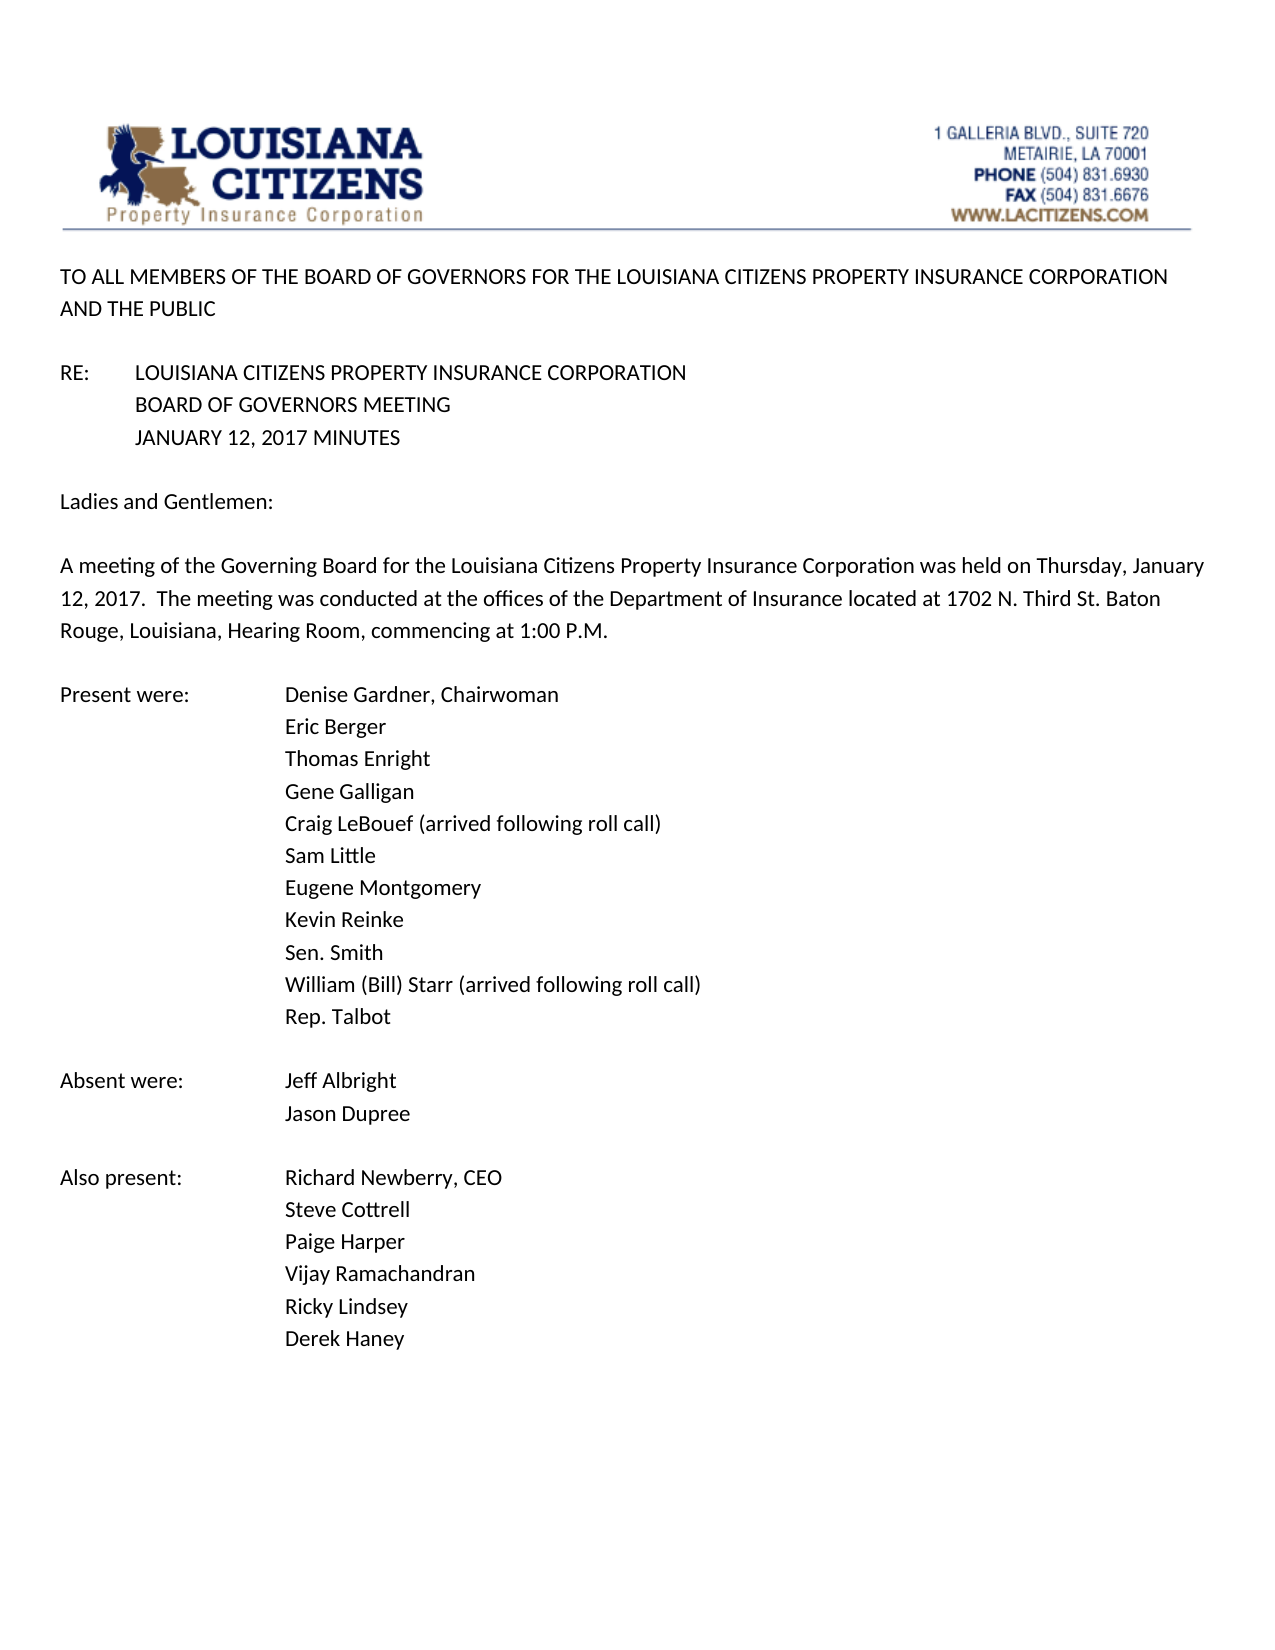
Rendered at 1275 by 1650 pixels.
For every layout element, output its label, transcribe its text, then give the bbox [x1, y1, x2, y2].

text JANUARY 12, 2017 MINUTES [60, 423, 1215, 451]
picture [60, 101, 1199, 237]
text RE: LOUISIANA CITIZENS PROPERTY INSURANCE CORPORATION [60, 358, 1215, 386]
text William (Bill) Starr (arrived following roll call) [210, 970, 1215, 998]
text Also present: Richard Newberry, CEO [60, 1163, 1215, 1191]
text Ladies and Gentlemen: [60, 487, 1215, 515]
text Ricky Lindsey [60, 1292, 1215, 1320]
text Craig LeBouef (arrived following roll call) [285, 809, 1215, 837]
text Rep. Talbot [210, 1002, 1215, 1030]
text Eugene Montgomery [210, 873, 1215, 901]
text Kevin Reinke [210, 906, 1215, 933]
text Present were: Denise Gardner, Chairwoman [60, 680, 1215, 708]
text Absent were: Jeff Albright [60, 1066, 1215, 1094]
text Derek Haney [60, 1324, 1215, 1352]
text Vijay Ramachandran [60, 1259, 1215, 1288]
text Thomas Enright [210, 744, 1215, 773]
text Sen. Smith [210, 938, 1215, 966]
text Gene Galligan [210, 777, 1215, 805]
text Steve Cottrell [210, 1195, 1215, 1223]
text BOARD OF GOVERNORS MEETING [60, 391, 1215, 418]
text Eric Berger [60, 712, 1215, 740]
text Sam Little [210, 841, 1215, 869]
text Paige Harper [210, 1227, 1215, 1255]
text A meeting of the Governing Board for the Louisiana Citizens Property Insurance Corporation was held on Thursday, January 12, 2017. The meeting was conducted at the offices of the Department of Insurance located at 1702 N. Third St. Baton Rouge, Louisiana, Hearing Room, commencing at 1:00 P.M. [60, 551, 1215, 644]
text TO ALL MEMBERS OF THE BOARD OF GOVERNORS FOR THE LOUISIANA CITIZENS PROPERTY INSURANCE CORPORATION AND THE PUBLIC [60, 262, 1215, 322]
text Jason Dupree [210, 1099, 1215, 1127]
